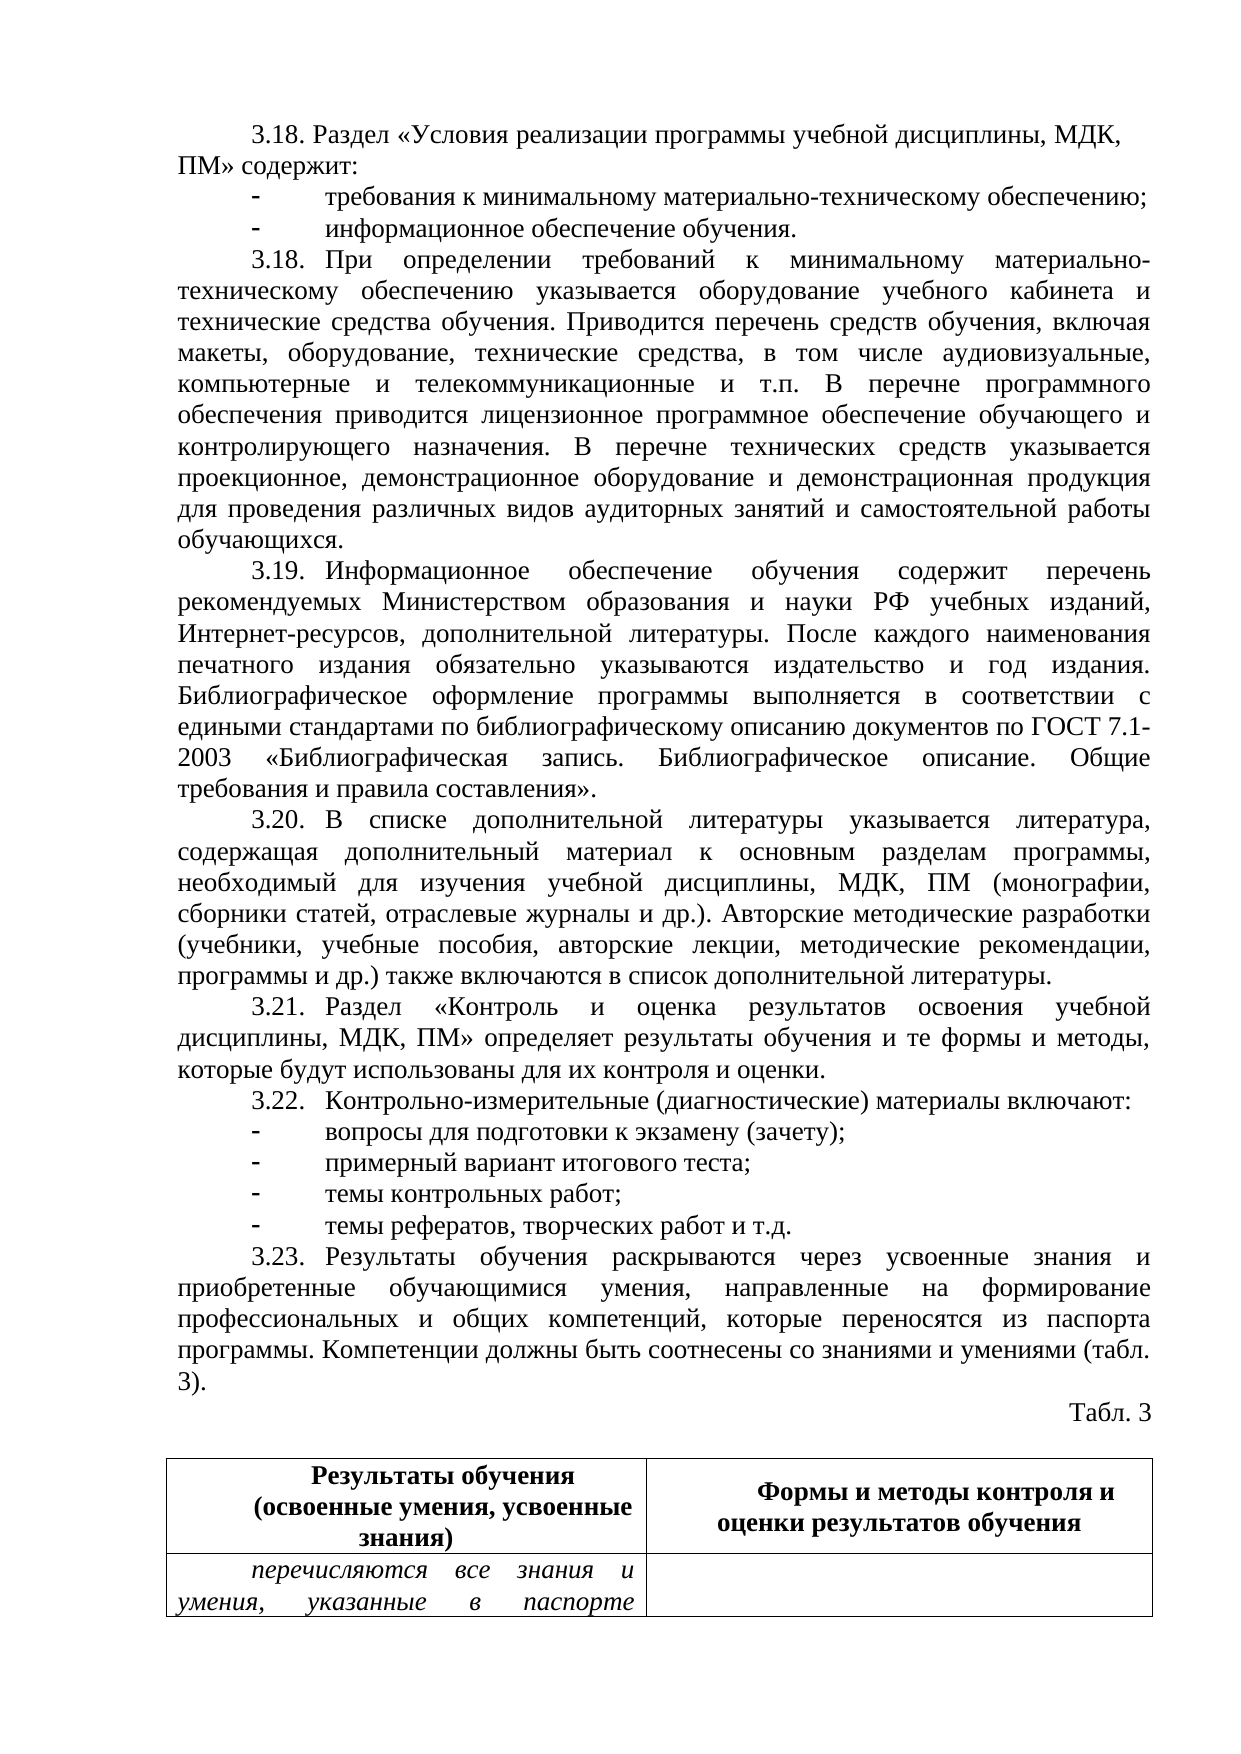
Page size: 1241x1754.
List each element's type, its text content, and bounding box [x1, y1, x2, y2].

list темы контрольных работ; [177, 1177, 1152, 1209]
list Раздел «Контроль и оценка результатов освоения учебной дисциплины, МДК, ПМ» определяет результаты обучения и те формы и методы, которые будут использованы для их контроля и оценки. [177, 990, 1152, 1084]
table_header Формы и методы контроля и оценки результатов обучения [647, 1459, 1152, 1552]
table_cell [647, 1554, 1152, 1616]
list Табл. 3 [290, 1396, 1152, 1427]
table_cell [167, 1554, 646, 1616]
list вопросы для подготовки к экзамену (зачету); [177, 1115, 1152, 1146]
list требования к минимальному материально-техническому обеспечению; [177, 180, 1152, 212]
list Контрольно-измерительные (диагностические) материалы включают: [177, 1084, 1152, 1115]
table_header Результаты обучения (освоенные умения, усвоенные знания) [167, 1459, 646, 1552]
list Результаты обучения раскрываются через усвоенные знания и приобретенные обучающимися умения, направленные на формирование профессиональных и общих компетенций, которые переносятся из паспорта программы. Компетенции должны быть соотнесены со знаниями и умениями (табл. 3). [177, 1240, 1152, 1396]
text 3.18. Раздел «Условия реализации программы учебной дисциплины, МДК, ПМ» содержит: [177, 118, 1122, 180]
list При определении требований к минимальному материально-техническому обеспечению указывается оборудование учебного кабинета и технические средства обучения. Приводится перечень средств обучения, включая макеты, оборудование, технические средства, в том числе аудиовизуальные, компьютерные и телекоммуникационные и т.п. В перечне программного обеспечения приводится лицензионное программное обеспечение обучающего и контролирующего назначения. В перечне технических средств указывается проекционное, демонстрационное оборудование и демонстрационная продукция для проведения различных видов аудиторных занятий и самостоятельной работы обучающихся. [177, 243, 1152, 554]
list Информационное обеспечение обучения содержит перечень рекомендуемых Министерством образования и науки РФ учебных изданий, Интернет-ресурсов, дополнительной литературы. После каждого наименования печатного издания обязательно указываются издательство и год издания. Библиографическое оформление программы выполняется в соответствии с едиными стандартами по библиографическому описанию документов по ГОСТ 7.1-2003 «Библиографическая запись. Библиографическое описание. Общие требования и правила составления». [177, 554, 1152, 803]
list информационное обеспечение обучения. [177, 212, 1152, 243]
list примерный вариант итогового теста; [177, 1146, 1152, 1177]
list темы рефератов, творческих работ и т.д. [177, 1209, 1152, 1240]
list В списке дополнительной литературы указывается литература, содержащая дополнительный материал к основным разделам программы, необходимый для изучения учебной дисциплины, МДК, ПМ (монографии, сборники статей, отраслевые журналы и др.). Авторские методические разработки (учебники, учебные пособия, авторские лекции, методические рекомендации, программы и др.) также включаются в список дополнительной литературы. [177, 803, 1152, 990]
